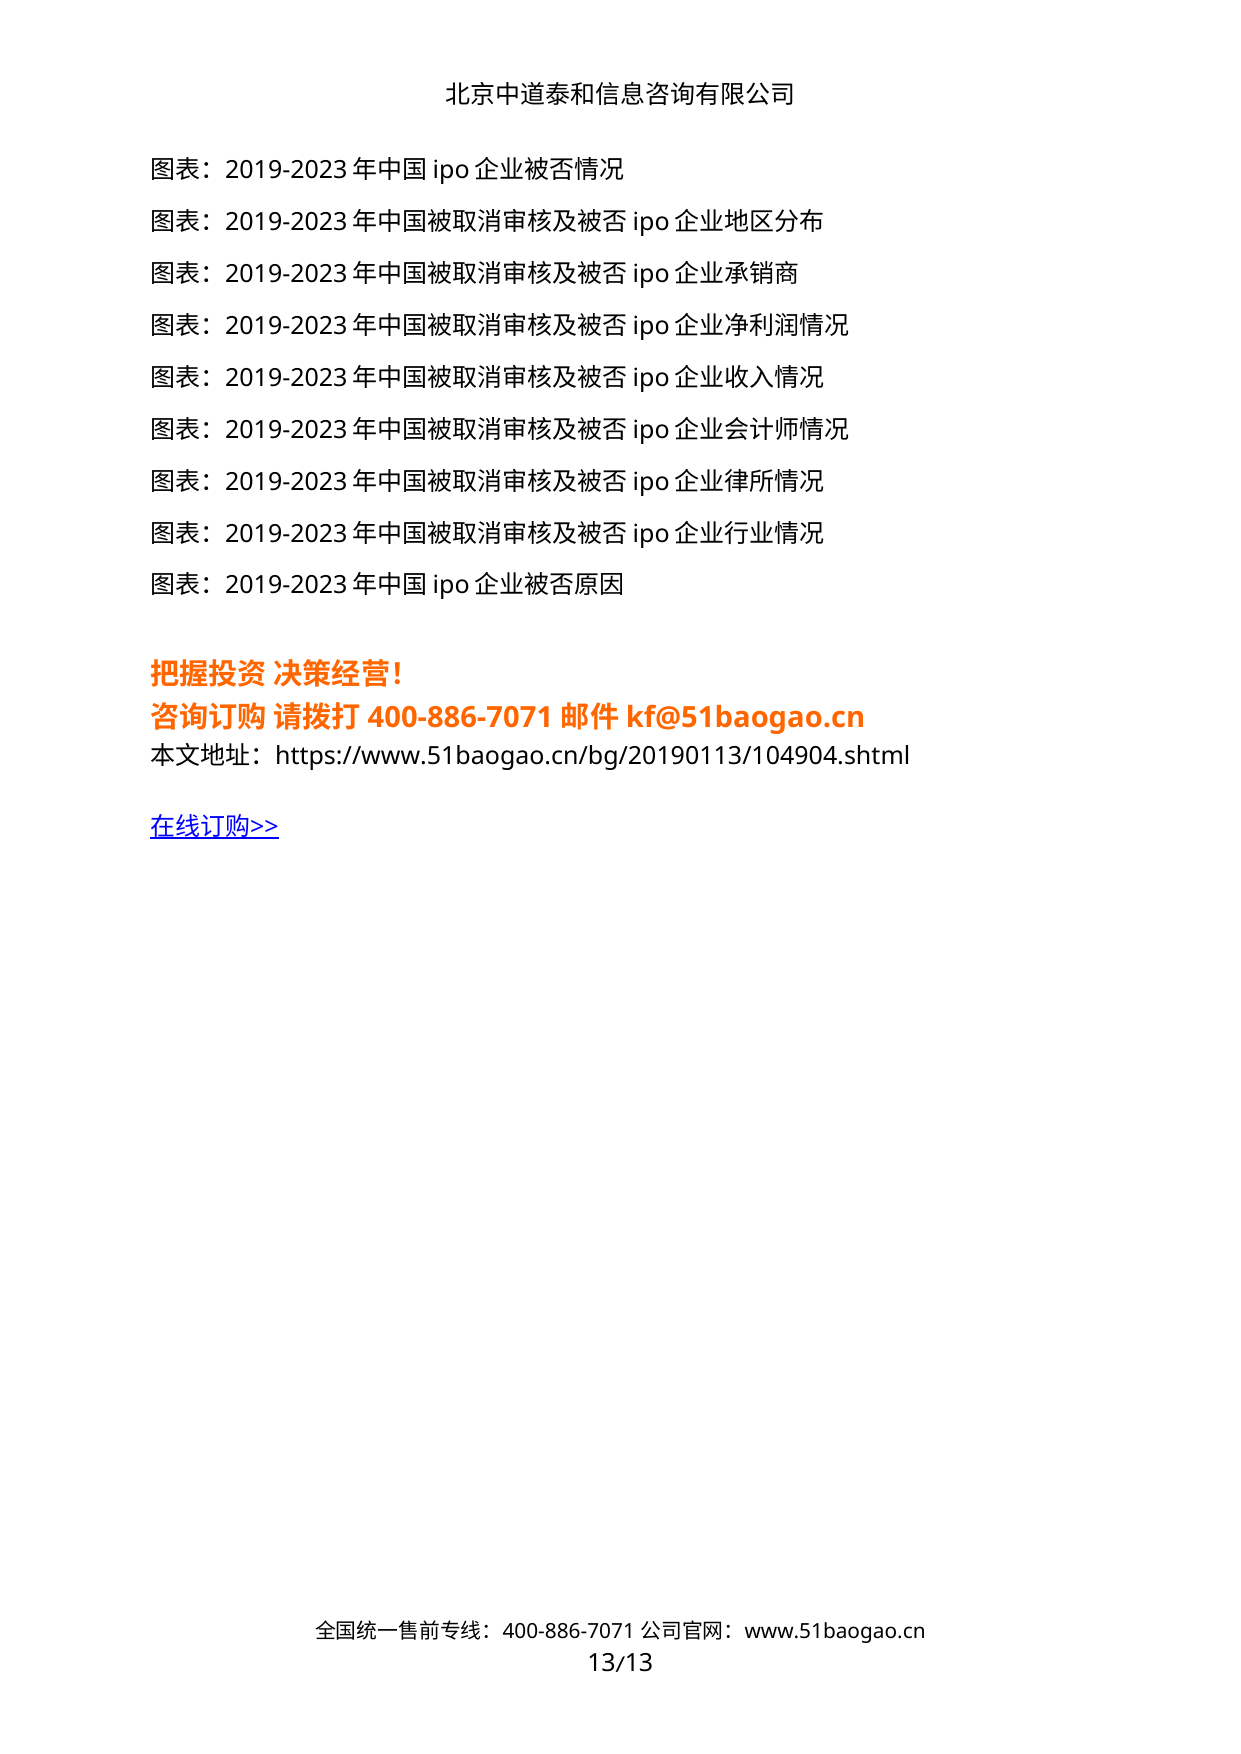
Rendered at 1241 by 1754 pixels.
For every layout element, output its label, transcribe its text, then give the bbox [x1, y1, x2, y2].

text 把握投资 决策经营！咨询订购 请拨打 400-886-7071 邮件 kf@51baogao.cn本文地址：https://www.51baogao.cn/bg/20190113/104904.shtml [150, 617, 1090, 772]
text 图表：2019-2023年中国被取消审核及被否ipo企业地区分布 [150, 202, 1090, 238]
text 在线订购>> [150, 772, 1090, 842]
text 图表：2019-2023年中国被取消审核及被否ipo企业行业情况 [150, 513, 1090, 549]
text 图表：2019-2023年中国被取消审核及被否ipo企业会计师情况 [150, 409, 1090, 446]
text 图表：2019-2023年中国被取消审核及被否ipo企业律所情况 [150, 461, 1090, 497]
text 图表：2019-2023年中国ipo企业被否原因 [150, 565, 1090, 601]
text 图表：2019-2023年中国ipo企业被否情况 [150, 150, 1090, 186]
text 图表：2019-2023年中国被取消审核及被否ipo企业承销商 [150, 254, 1090, 290]
text 图表：2019-2023年中国被取消审核及被否ipo企业净利润情况 [150, 306, 1090, 342]
text 图表：2019-2023年中国被取消审核及被否ipo企业收入情况 [150, 357, 1090, 394]
